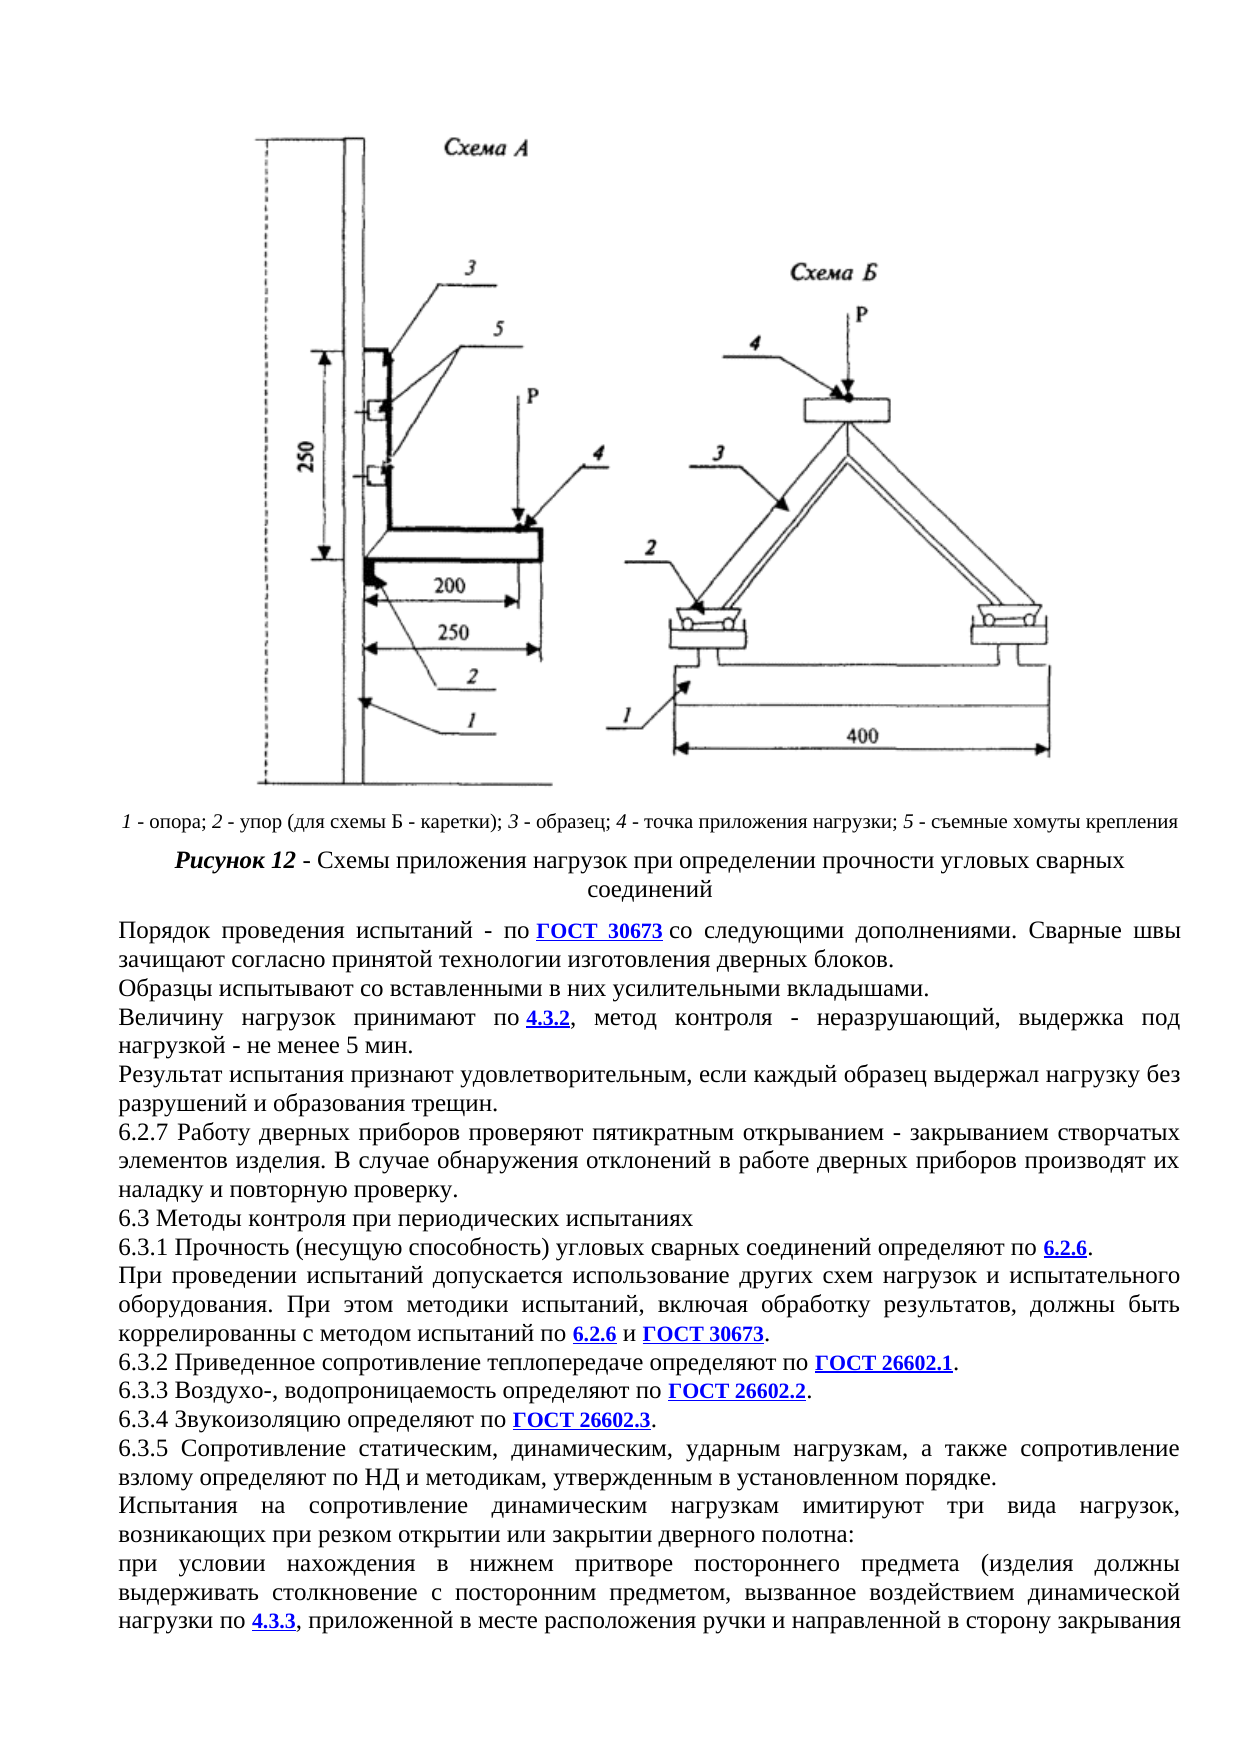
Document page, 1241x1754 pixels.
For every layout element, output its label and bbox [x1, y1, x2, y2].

picture [237, 130, 1063, 797]
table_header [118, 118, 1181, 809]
